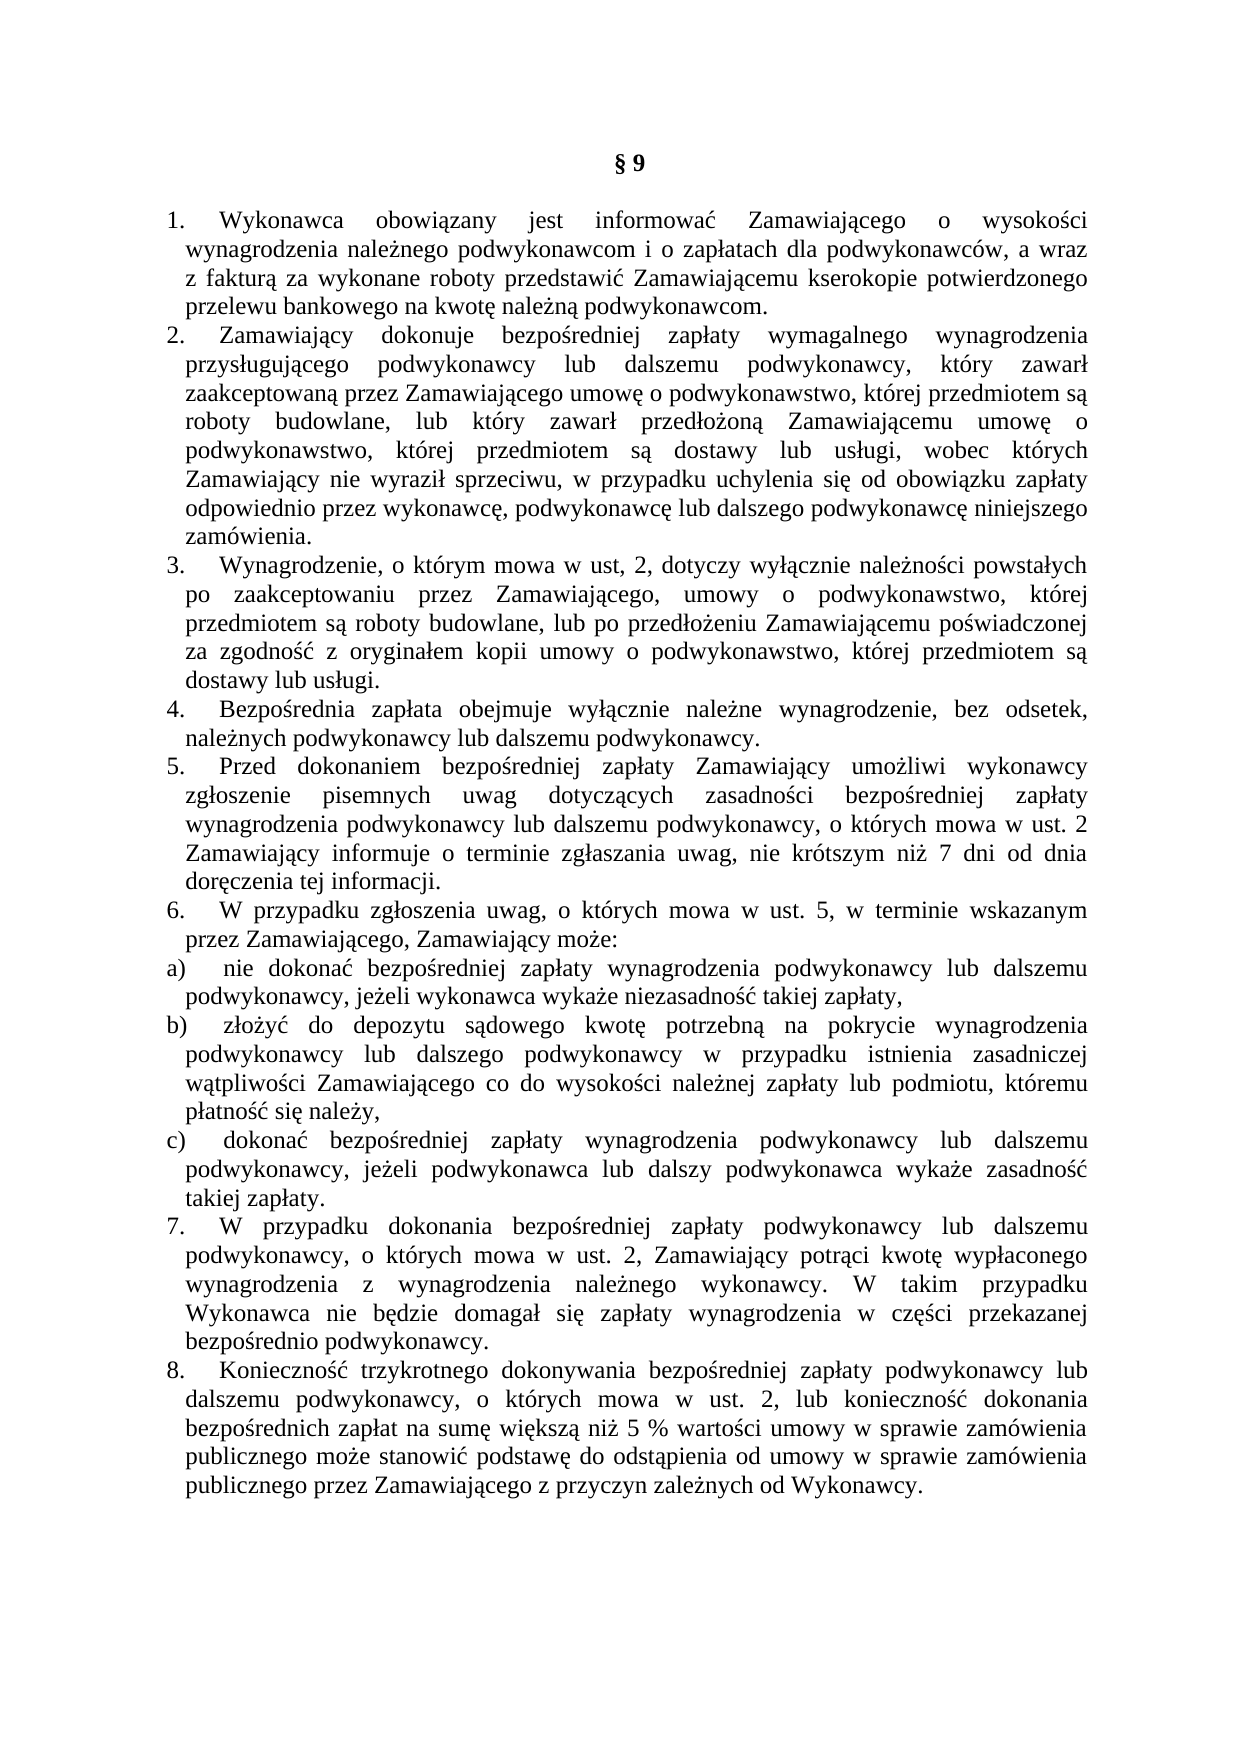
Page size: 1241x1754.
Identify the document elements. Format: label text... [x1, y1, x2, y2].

list Wynagrodzenie, o którym mowa w ust, 2, dotyczy wyłącznie należności powstałych po zaakceptowaniu przez Zamawiającego, umowy o podwykonawstwo, której przedmiotem są roboty budowlane, lub po przedłożeniu Zamawiającemu poświadczonej za zgodność z oryginałem kopii umowy o podwykonawstwo, której przedmiotem są dostawy lub usługi. [166, 550, 1088, 694]
list nie dokonać bezpośredniej zapłaty wynagrodzenia podwykonawcy lub dalszemu podwykonawcy, jeżeli wykonawca wykaże niezasadność takiej zapłaty, [166, 953, 1088, 1010]
list złożyć do depozytu sądowego kwotę potrzebną na pokrycie wynagrodzenia podwykonawcy lub dalszego podwykonawcy w przypadku istnienia zasadniczej wątpliwości Zamawiającego co do wysokości należnej zapłaty lub podmiotu, któremu płatność się należy, [166, 1010, 1088, 1125]
list dokonać bezpośredniej zapłaty wynagrodzenia podwykonawcy lub dalszemu podwykonawcy, jeżeli podwykonawca lub dalszy podwykonawca wykaże zasadność takiej zapłaty. [166, 1125, 1088, 1211]
list Wykonawca obowiązany jest informować Zamawiającego o wysokości wynagrodzenia należnego podwykonawcom i o zapłatach dla podwykonawców, a wraz z fakturą za wykonane roboty przedstawić Zamawiającemu kserokopie potwierdzonego przelewu bankowego na kwotę należną podwykonawcom. [166, 205, 1088, 320]
list Bezpośrednia zapłata obejmuje wyłącznie należne wynagrodzenie, bez odsetek, należnych podwykonawcy lub dalszemu podwykonawcy. [166, 694, 1088, 751]
list Przed dokonaniem bezpośredniej zapłaty Zamawiający umożliwi wykonawcy zgłoszenie pisemnych uwag dotyczących zasadności bezpośredniej zapłaty wynagrodzenia podwykonawcy lub dalszemu podwykonawcy, o których mowa w ust. 2 Zamawiający informuje o terminie zgłaszania uwag, nie krótszym niż 7 dni od dnia doręczenia tej informacji. [166, 751, 1088, 895]
text § 9 [166, 148, 1093, 176]
list Zamawiający dokonuje bezpośredniej zapłaty wymagalnego wynagrodzenia przysługującego podwykonawcy lub dalszemu podwykonawcy, który zawarł zaakceptowaną przez Zamawiającego umowę o podwykonawstwo, której przedmiotem są roboty budowlane, lub który zawarł przedłożoną Zamawiającemu umowę o podwykonawstwo, której przedmiotem są dostawy lub usługi, wobec których Zamawiający nie wyraził sprzeciwu, w przypadku uchylenia się od obowiązku zapłaty odpowiednio przez wykonawcę, podwykonawcę lub dalszego podwykonawcę niniejszego zamówienia. [166, 320, 1088, 550]
list Konieczność trzykrotnego dokonywania bezpośredniej zapłaty podwykonawcy lub dalszemu podwykonawcy, o których mowa w ust. 2, lub konieczność dokonania bezpośrednich zapłat na sumę większą niż 5 % wartości umowy w sprawie zamówienia publicznego może stanowić podstawę do odstąpienia od umowy w sprawie zamówienia publicznego przez Zamawiającego z przyczyn zależnych od Wykonawcy. [166, 1355, 1088, 1499]
list W przypadku zgłoszenia uwag, o których mowa w ust. 5, w terminie wskazanym przez Zamawiającego, Zamawiający może: [166, 895, 1088, 953]
list W przypadku dokonania bezpośredniej zapłaty podwykonawcy lub dalszemu podwykonawcy, o których mowa w ust. 2, Zamawiający potrąci kwotę wypłaconego wynagrodzenia z wynagrodzenia należnego wykonawcy. W takim przypadku Wykonawca nie będzie domagał się zapłaty wynagrodzenia w części przekazanej bezpośrednio podwykonawcy. [166, 1211, 1088, 1355]
